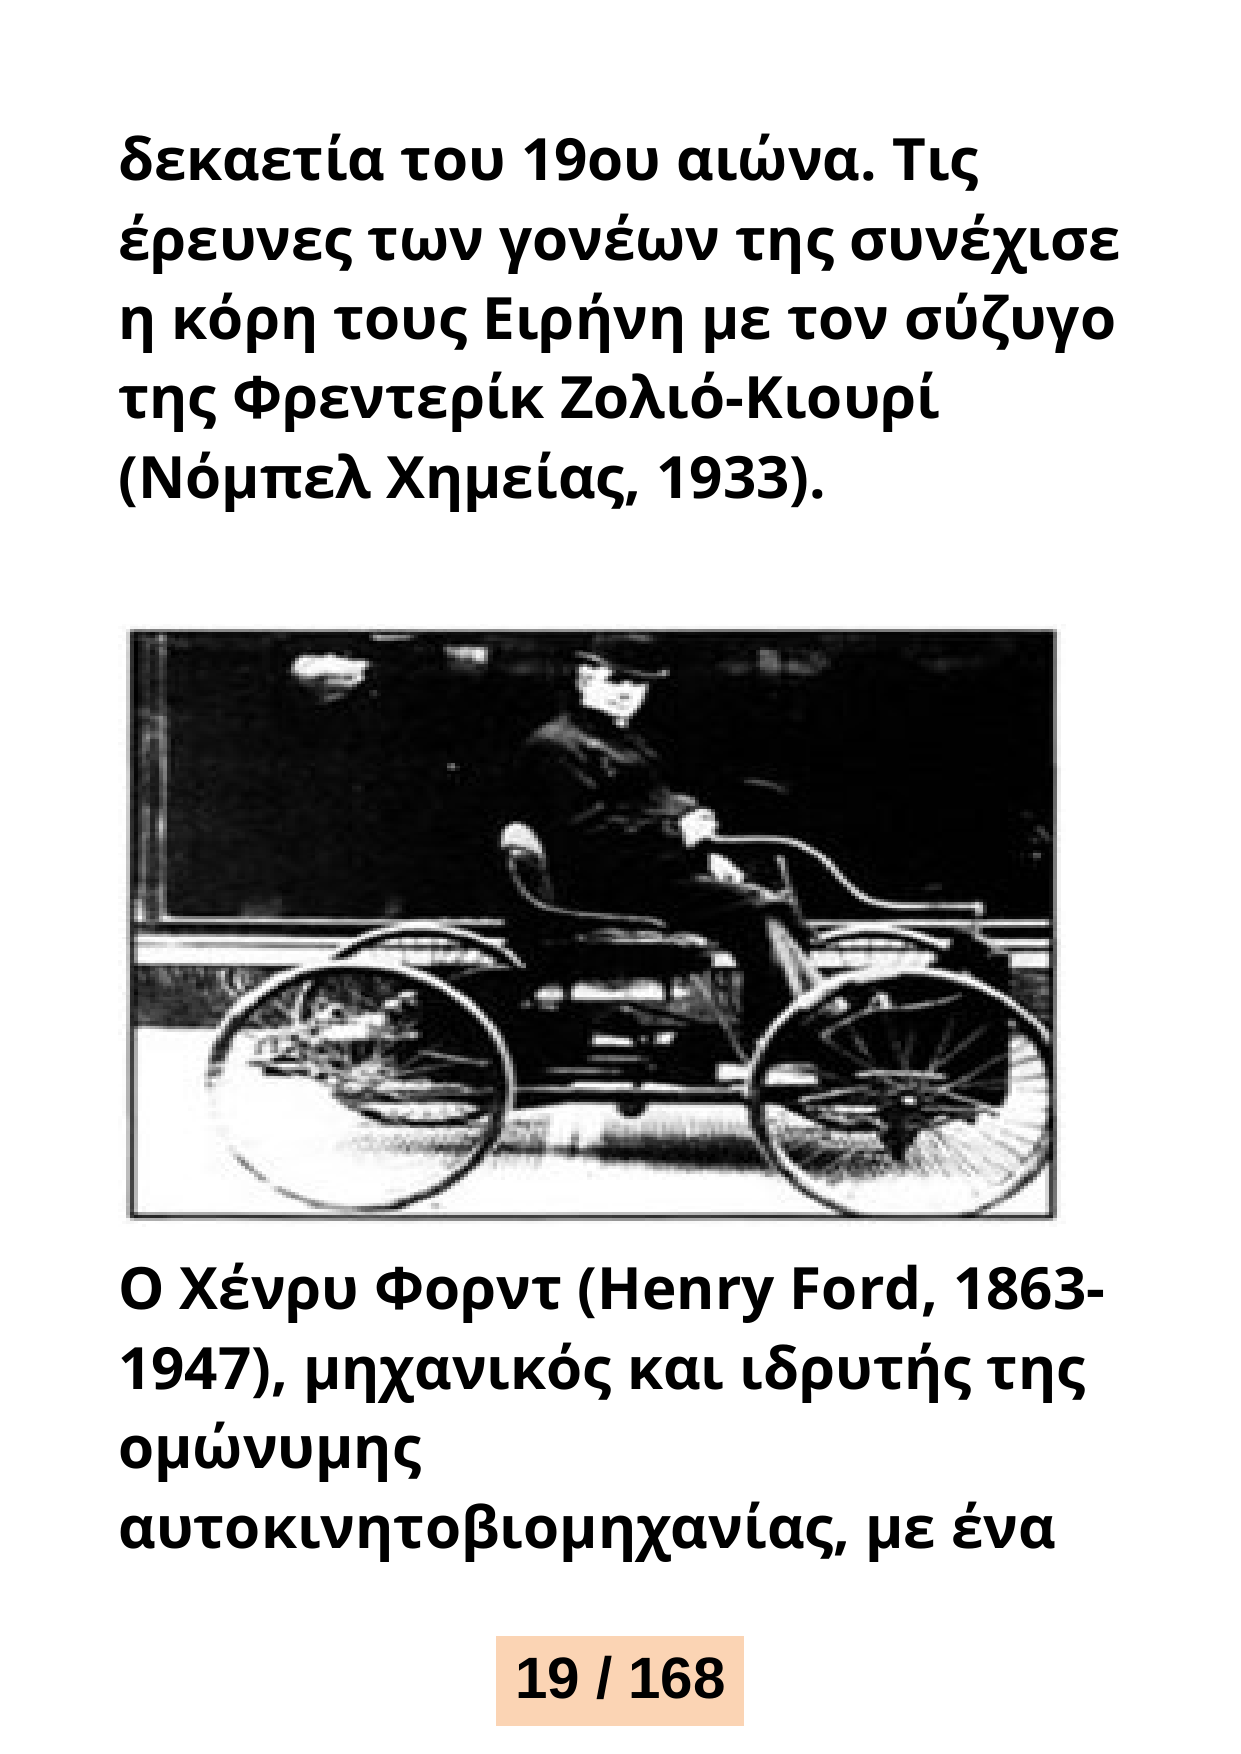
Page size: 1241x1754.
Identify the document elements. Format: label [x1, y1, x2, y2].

picture [118, 624, 1066, 1227]
text [118, 118, 1122, 516]
text [118, 1247, 1122, 1565]
